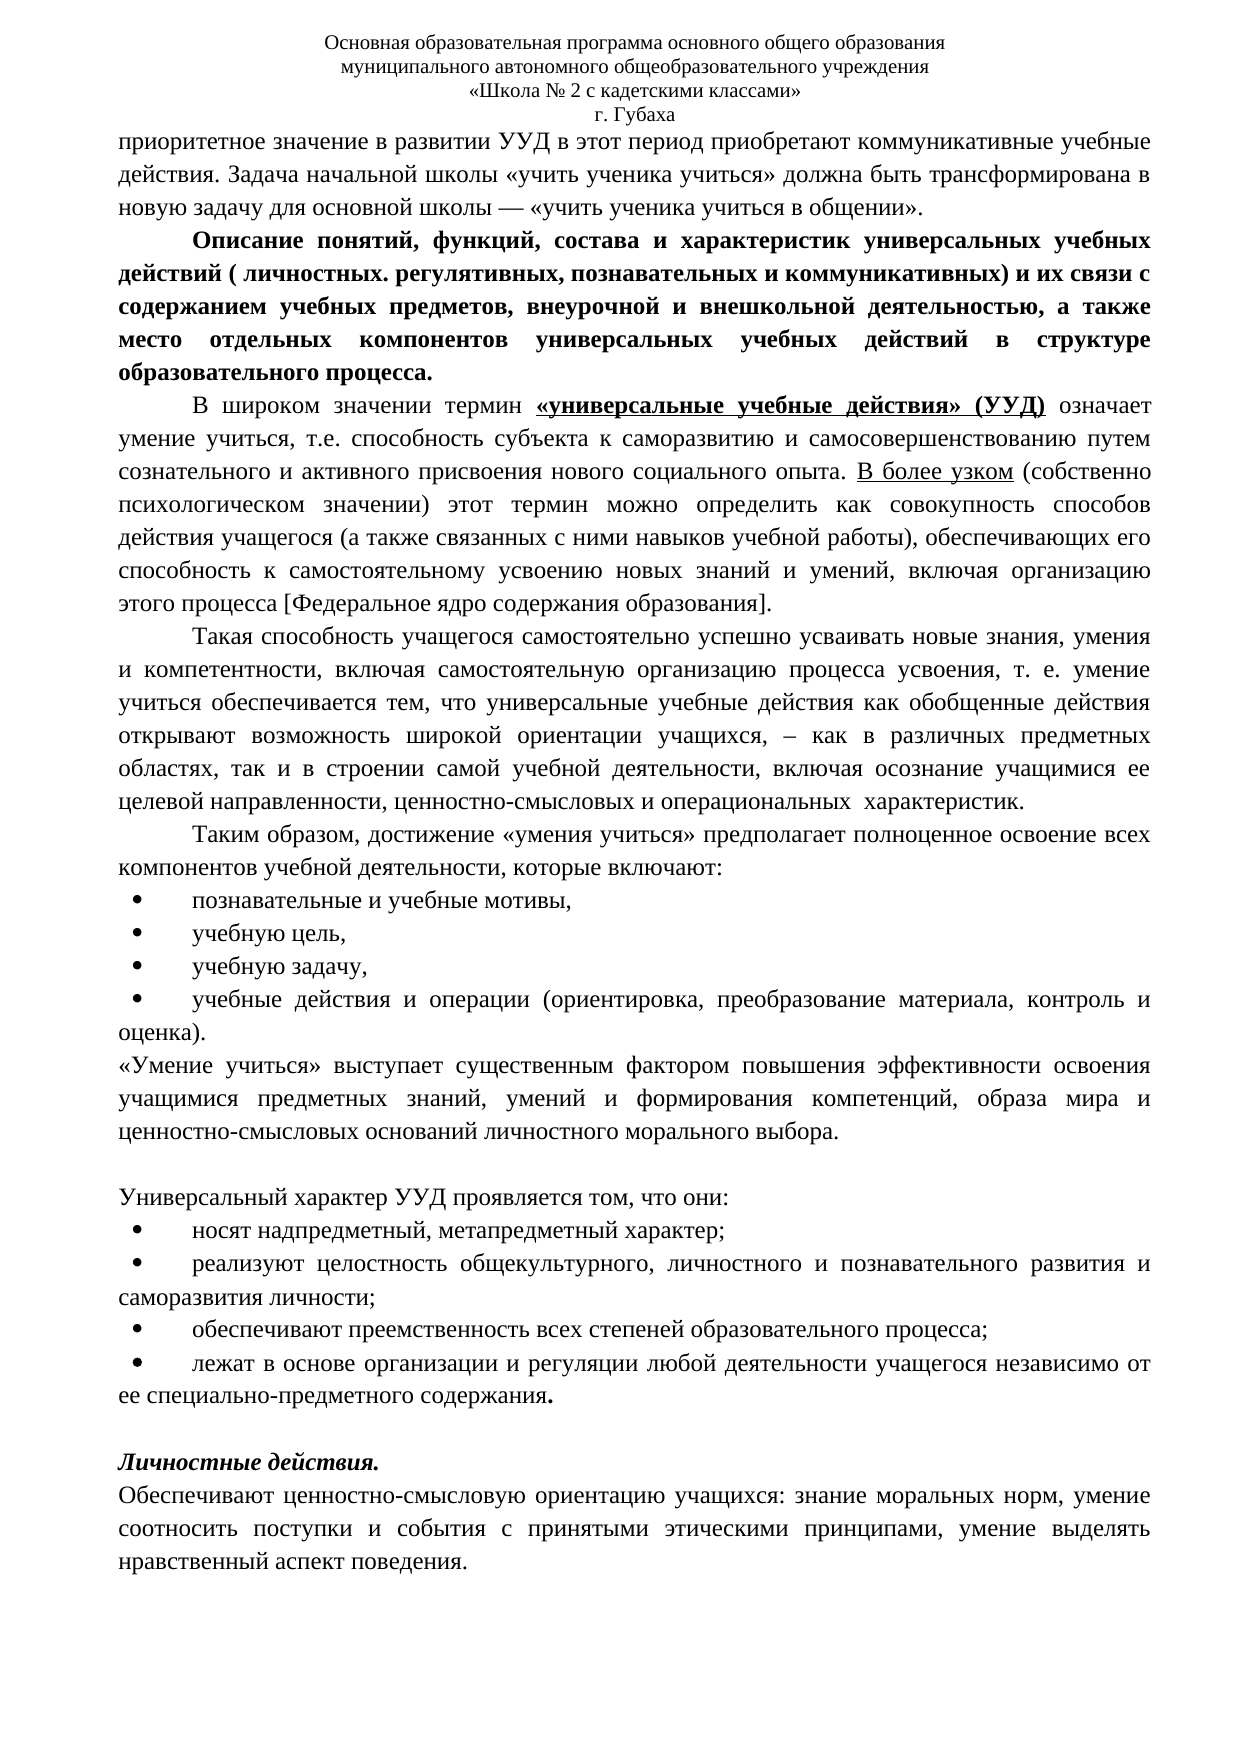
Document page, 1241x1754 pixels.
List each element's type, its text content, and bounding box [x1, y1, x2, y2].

text «Умение учиться» выступает существенным фактором повышения эффективности освоения учащимися предметных знаний, умений и формирования компетенций, образа мира и ценностно-смысловых оснований личностного морального выбора. [118, 1050, 1152, 1145]
list учебную задачу, [118, 951, 1152, 980]
text Такая способность учащегося самостоятельно успешно усваивать новые знания, умения и компетентности, включая самостоятельную организацию процесса усвоения, т. е. умение учиться обеспечивается тем, что универсальные учебные действия как обобщенные действия открывают возможность широкой ориентации учащихся, – как в различных предметных областях, так и в строении самой учебной деятельности, включая осознание учащимися ее целевой направленности, ценностно-смысловых и операциональных характеристик. [118, 621, 1152, 815]
text Таким образом, достижение «умения учиться» предполагает полноценное освоение всех компонентов учебной деятельности, которые включают: [118, 819, 1152, 881]
list обеспечивают преемственность всех степеней образовательного процесса; [118, 1314, 1152, 1343]
text Личностные действия. [118, 1447, 1152, 1475]
list лежат в основе организации и регуляции любой деятельности учащегося независимо от ее специально-предметного содержания. [118, 1348, 1152, 1409]
list реализуют целостность общекультурного, личностного и познавательного развития и саморазвития личности; [118, 1248, 1152, 1310]
list носят надпредметный, метапредметный характер; [118, 1216, 1152, 1244]
list учебную цель, [118, 918, 1152, 947]
text Универсальный характер УУД проявляется том, что они: [118, 1182, 1152, 1211]
list познавательные и учебные мотивы, [118, 885, 1152, 914]
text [118, 126, 1152, 221]
list учебные действия и операции (ориентировка, преобразование материала, контроль и оценка). [118, 984, 1152, 1046]
text Обеспечивают ценностно-смысловую ориентацию учащихся: знание моральных норм, умение соотносить поступки и события с принятыми этическими принципами, умение выделять нравственный аспект поведения. [118, 1480, 1152, 1574]
text В широком значении термин «универсальные учебные действия» (УУД) означает умение учиться, т.е. способность субъекта к саморазвитию и самосовершенствованию путем сознательного и активного присвоения нового социального опыта. В более узком (собственно психологическом значении) этот термин можно определить как совокупность способов действия учащегося (а также связанных с ними навыков учебной работы), обеспечивающих его способность к самостоятельному усвоению новых знаний и умений, включая организацию этого процесса [Федеральное ядро содержания образования]. [118, 390, 1152, 617]
text Описание понятий, функций, состава и характеристик универсальных учебных действий ( личностных. регулятивных, познавательных и коммуникативных) и их связи с содержанием учебных предметов, внеурочной и внешкольной деятельностью, а также место отдельных компонентов универсальных учебных действий в структуре образовательного процесса. [118, 225, 1152, 386]
